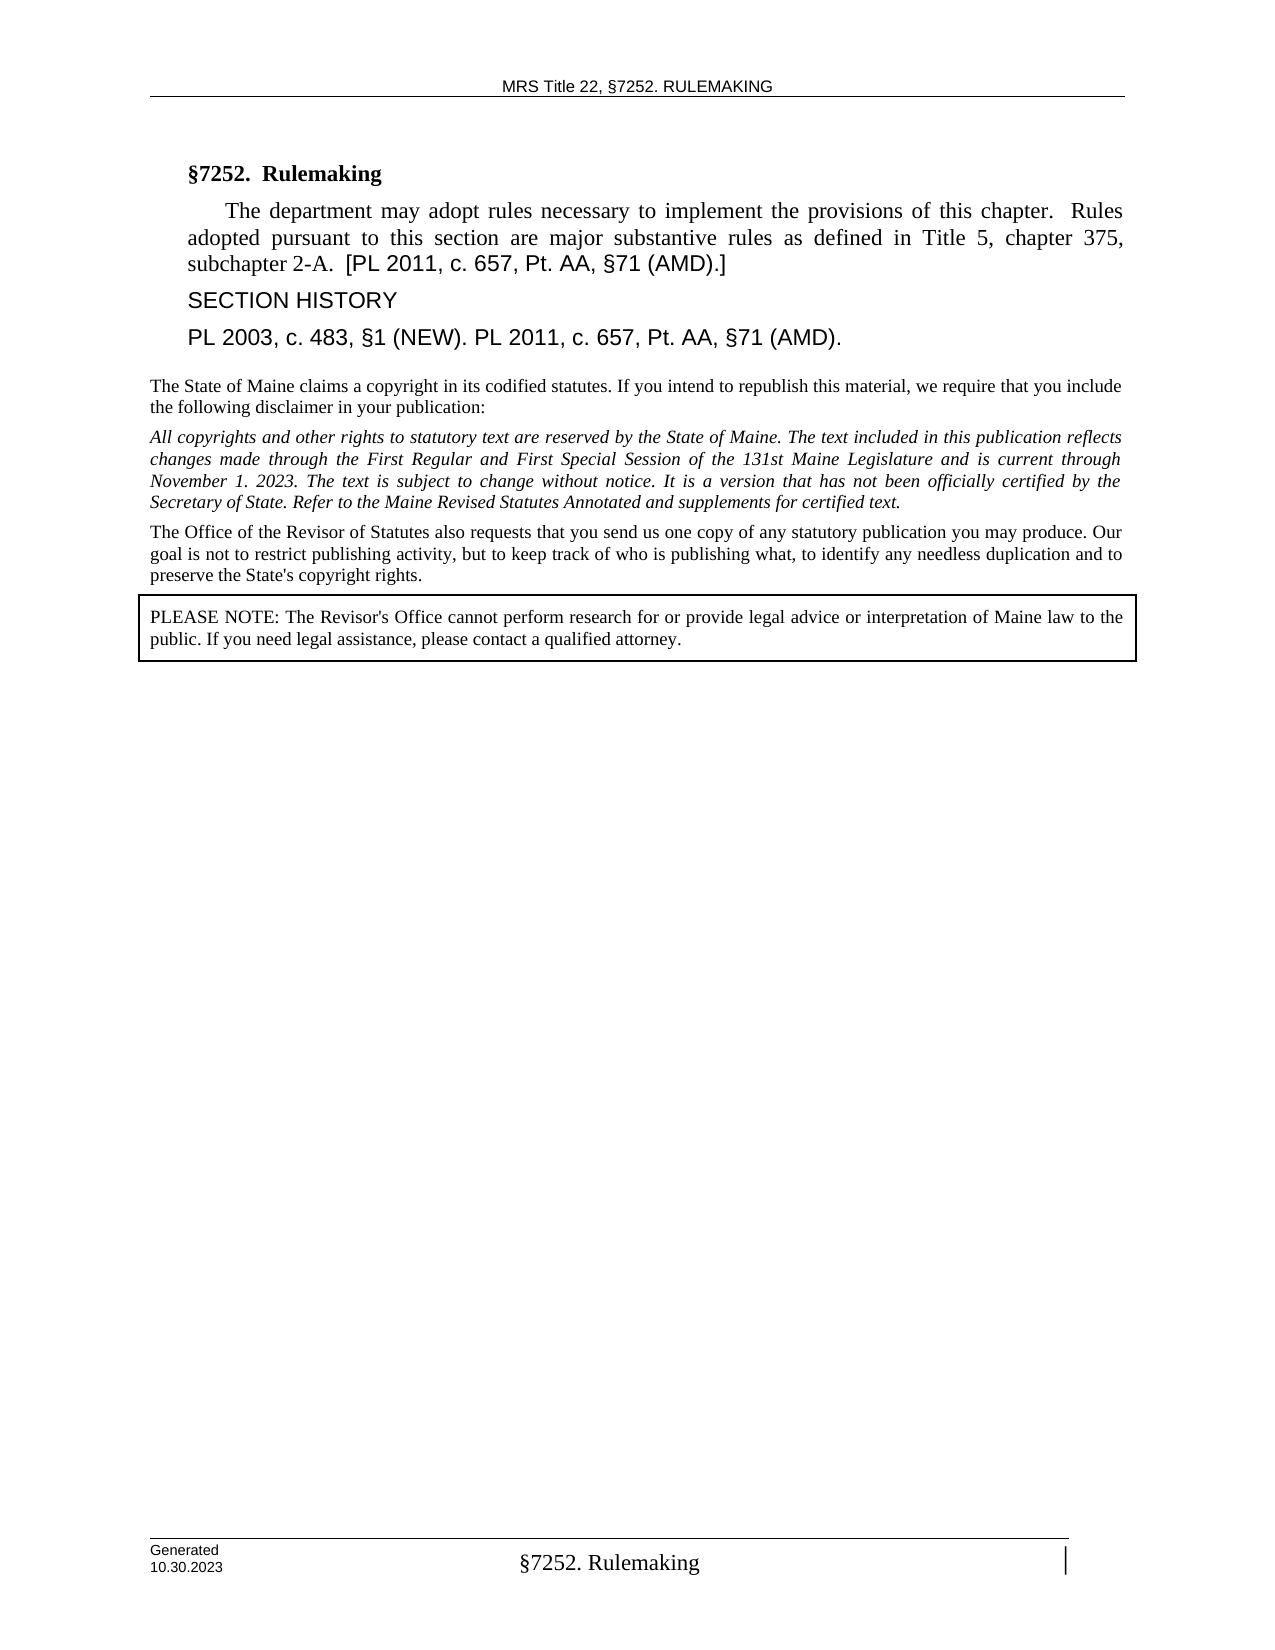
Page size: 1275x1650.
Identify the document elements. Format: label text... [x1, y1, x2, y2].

text The department may adopt rules necessary to implement the provisions of this chapter. Rules adopted pursuant to this section are major substantive rules as defined in Title 5, chapter 375, subchapter 2‑A. [PL 2011, c. 657, Pt. AA, §71 (AMD).] [187, 197, 1125, 276]
text The State of Maine claims a copyright in its codified statutes. If you intend to republish this material, we require that you include the following disclaimer in your publication: [150, 375, 1125, 418]
text The Office of the Revisor of Statutes also requests that you send us one copy of any statutory publication you may produce. Our goal is not to restrict publishing activity, but to keep track of who is publishing what, to identify any needless duplication and to preserve the State's copyright rights. [150, 521, 1125, 586]
text All copyrights and other rights to statutory text are reserved by the State of Maine. The text included in this publication reflects changes made through the First Regular and First Special Session of the 131st Maine Legislature and is current through November 1. 2023 . The text is subject to change without notice. It is a version that has not been officially certified by the Secretary of State. Refer to the Maine Revised Statutes Annotated and supplements for certified text. [150, 426, 1125, 513]
text PL 2003, c. 483, §1 (NEW). PL 2011, c. 657, Pt. AA, §71 (AMD). [187, 323, 1125, 350]
text §7252. Rulemaking [187, 160, 1125, 187]
text SECTION HISTORY [187, 287, 1125, 313]
text PLEASE NOTE: The Revisor's Office cannot perform research for or provide legal advice or interpretation of Maine law to the public. If you need legal assistance, please contact a qualified attorney. [140, 596, 1135, 660]
